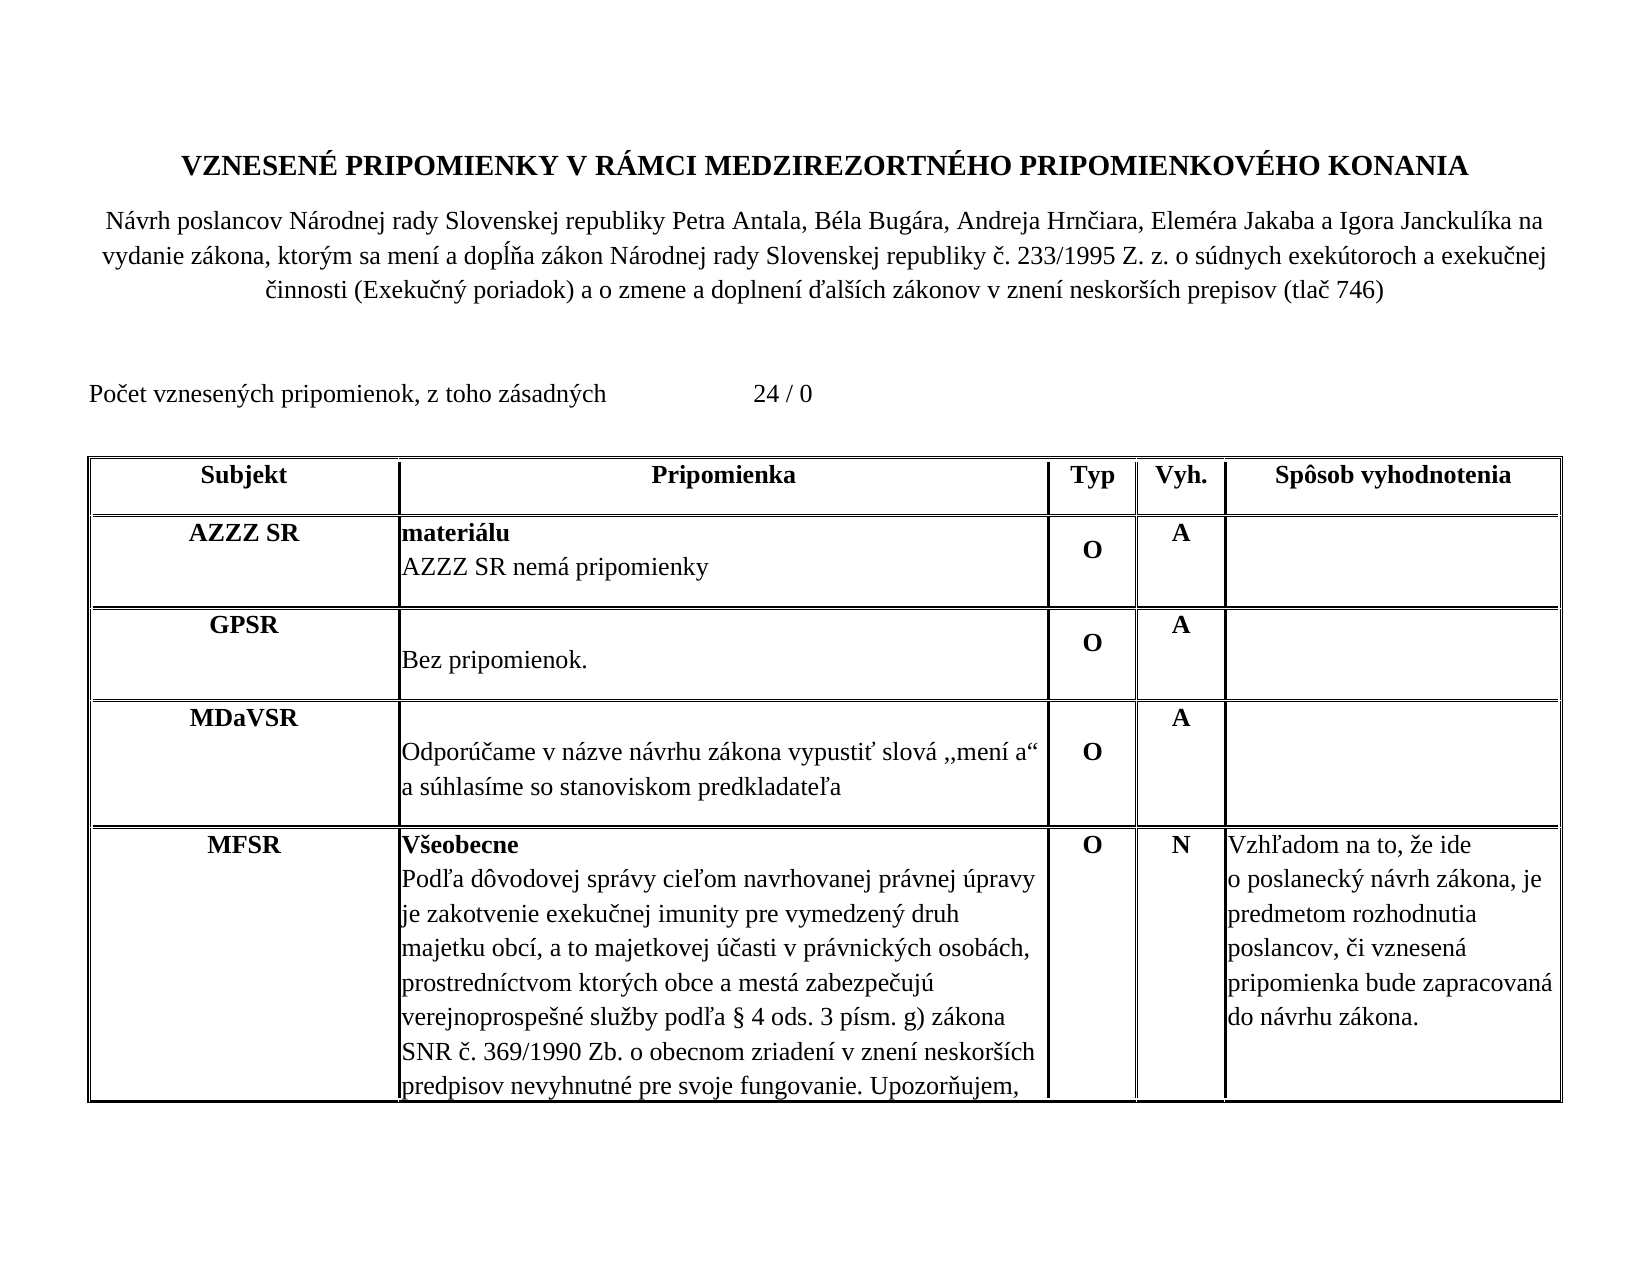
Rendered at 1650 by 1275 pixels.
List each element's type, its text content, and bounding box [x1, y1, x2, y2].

table_cell A [1138, 702, 1224, 825]
table_cell A [1138, 517, 1224, 606]
table_cell A [1138, 610, 1224, 698]
table_cell O [1050, 517, 1135, 606]
table_cell AZZZ SR [89, 514, 399, 606]
table_cell Odporúčame v názve návrhu zákona vypustiť slová ,,mení a“ a súhlasíme so stanoviskom predkladateľa [401, 702, 1047, 825]
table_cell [1225, 825, 1560, 1100]
table_header Subjekt [89, 457, 399, 514]
table_header Pripomienka [399, 459, 1048, 514]
table_cell Bez pripomienok. [401, 610, 1047, 698]
table_header Typ [1048, 459, 1137, 514]
table_cell MFSR [91, 825, 399, 1100]
table_cell GPSR [91, 606, 398, 698]
table_header 24 / 0 [753, 378, 1581, 408]
table_cell O [1048, 829, 1137, 1100]
table_cell O [1050, 610, 1135, 698]
text vznesené Pripomienky v rámci medzirezortného pripomienkového konania [89, 148, 1561, 181]
table_header Spôsob vyhodnotenia [1225, 459, 1560, 514]
table_cell O [1050, 702, 1135, 825]
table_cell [399, 829, 1048, 1100]
table_cell MDaVSR [91, 699, 398, 825]
table_cell materiálu AZZZ SR nemá pripomienky [401, 517, 1047, 606]
table_header Počet vznesených pripomienok, z toho zásadných [89, 378, 753, 408]
text Návrh poslancov Národnej rady Slovenskej republiky Petra Antala, Béla Bugára, Andreja Hrnčiara, Eleméra Jakaba a Igora Janckulíka na vydanie zákona, ktorým sa mení a dopĺňa zákon Národnej rady Slovenskej republiky č. 233/1995 Z. z. o súdnych exekútoroch a exekučnej činnosti (Exekučný poriadok) a o zmene a doplnení ďalších zákonov v znení neskorších prepisov (tlač 746) [89, 205, 1561, 304]
table_cell [1227, 606, 1560, 698]
table_cell [1225, 514, 1561, 606]
table_header Vyh. [1137, 457, 1225, 514]
table_cell N [1137, 829, 1225, 1100]
table_cell [1227, 699, 1560, 825]
